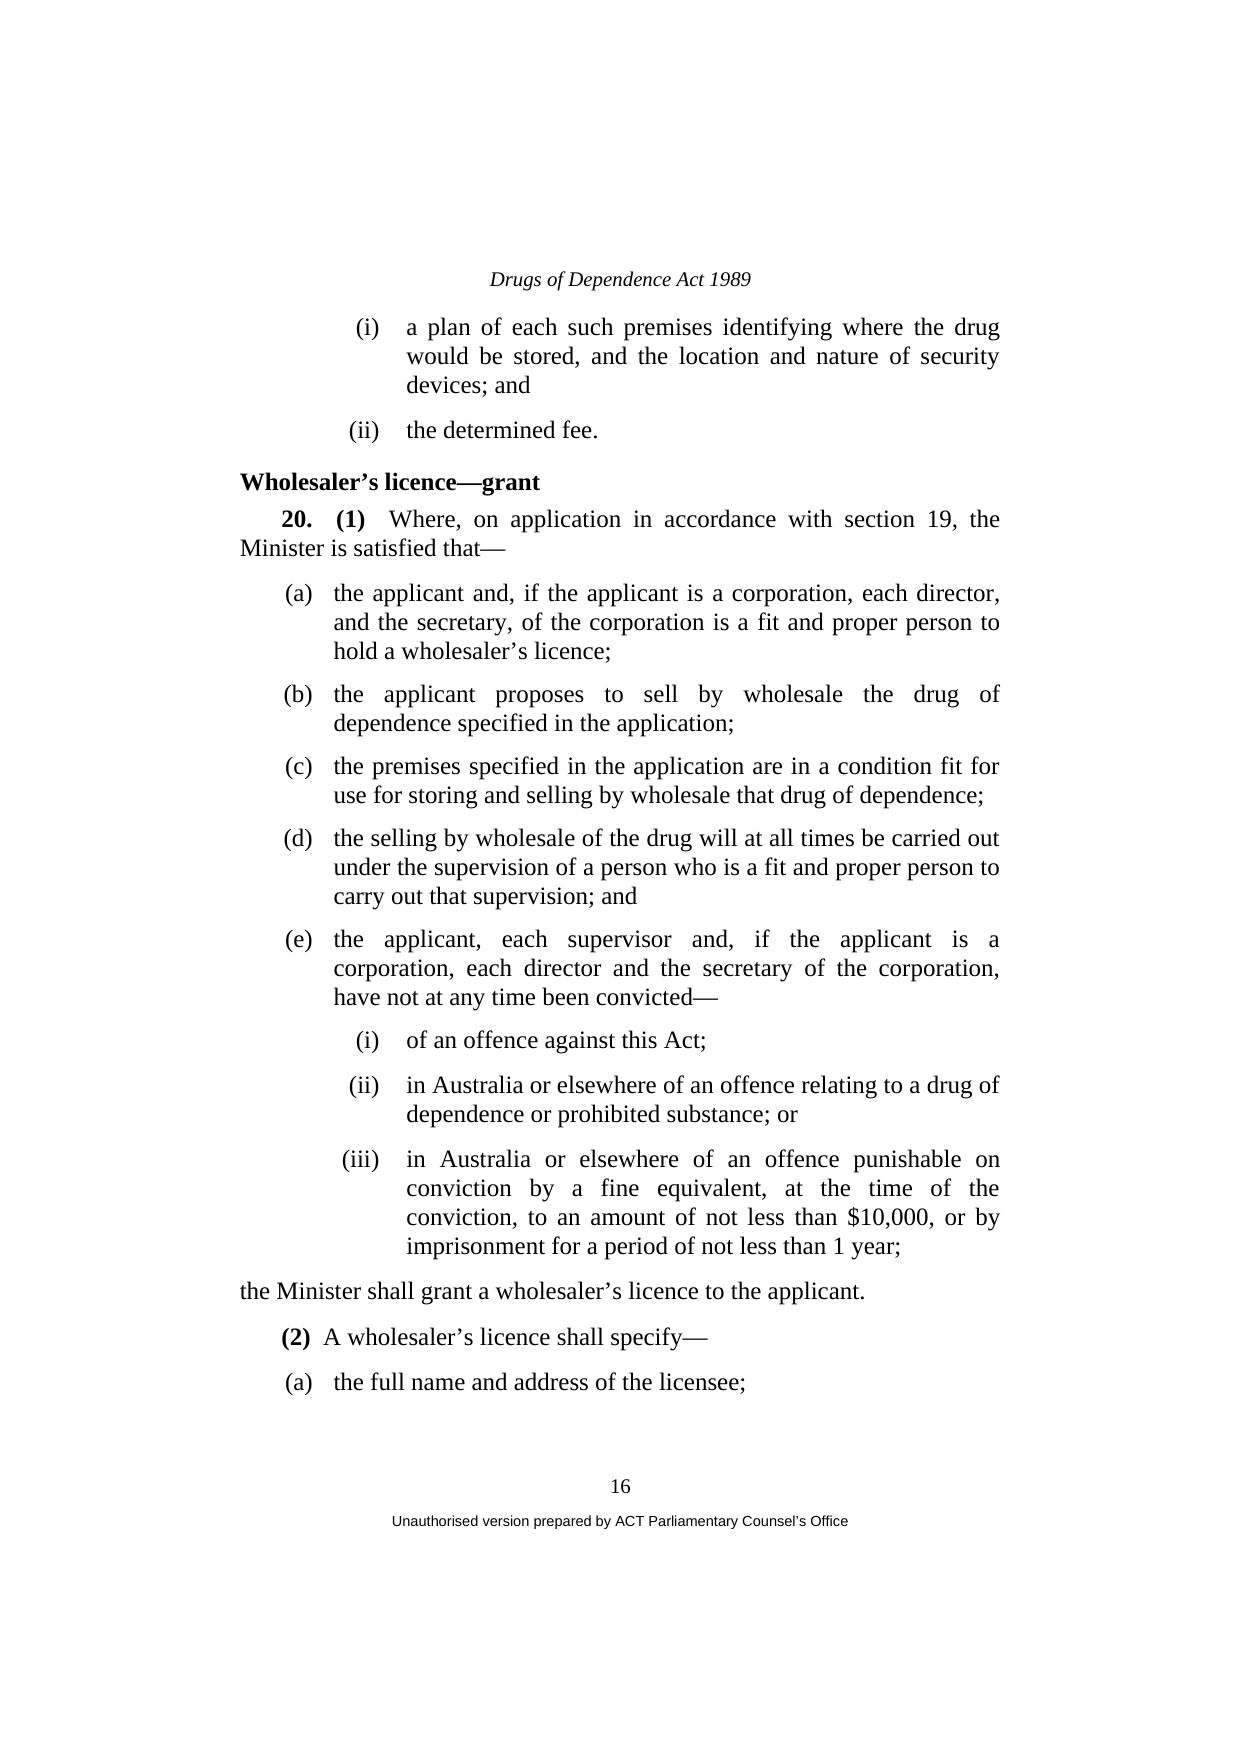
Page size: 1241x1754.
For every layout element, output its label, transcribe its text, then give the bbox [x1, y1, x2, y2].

text (d) the selling by wholesale of the drug will at all times be carried out under the supervision of a person who is a fit and proper person to carry out that supervision; and [239, 823, 1001, 909]
text (2) A wholesaler’s licence shall specify— [239, 1322, 1001, 1350]
text (c) the premises specified in the application are in a condition fit for use for storing and selling by wholesale that drug of dependence; [239, 751, 1001, 809]
text (i) a plan of each such premises identifying where the drug would be stored, and the location and nature of security devices; and [239, 312, 1001, 399]
subtitle Wholesaler’s licence—grant [239, 467, 1001, 496]
text (ii) in Australia or elsewhere of an offence relating to a drug of dependence or prohibited substance; or [239, 1070, 1001, 1128]
text (a) the applicant and, if the applicant is a corporation, each director, and the secretary, of the corporation is a fit and proper person to hold a wholesaler’s licence; [239, 578, 1001, 664]
text (i) of an offence against this Act; [239, 1025, 1001, 1054]
text (iii) in Australia or elsewhere of an offence punishable on conviction by a fine equivalent, at the time of the conviction, to an amount of not less than $10,000, or by imprisonment for a period of not less than 1 year; [239, 1144, 1001, 1259]
text (b) the applicant proposes to sell by wholesale the drug of dependence specified in the application; [239, 679, 1001, 737]
text (e) the applicant, each supervisor and, if the applicant is a corporation, each director and the secretary of the corporation, have not at any time been convicted— [239, 924, 1001, 1010]
text (ii) the determined fee. [239, 415, 1001, 444]
text the Minister shall grant a wholesaler’s licence to the applicant. [239, 1276, 1001, 1305]
text (a) the full name and address of the licensee; [239, 1367, 1001, 1396]
text 20. (1) Where, on application in accordance with section 19, the Minister is satisfied that— [239, 504, 1001, 562]
